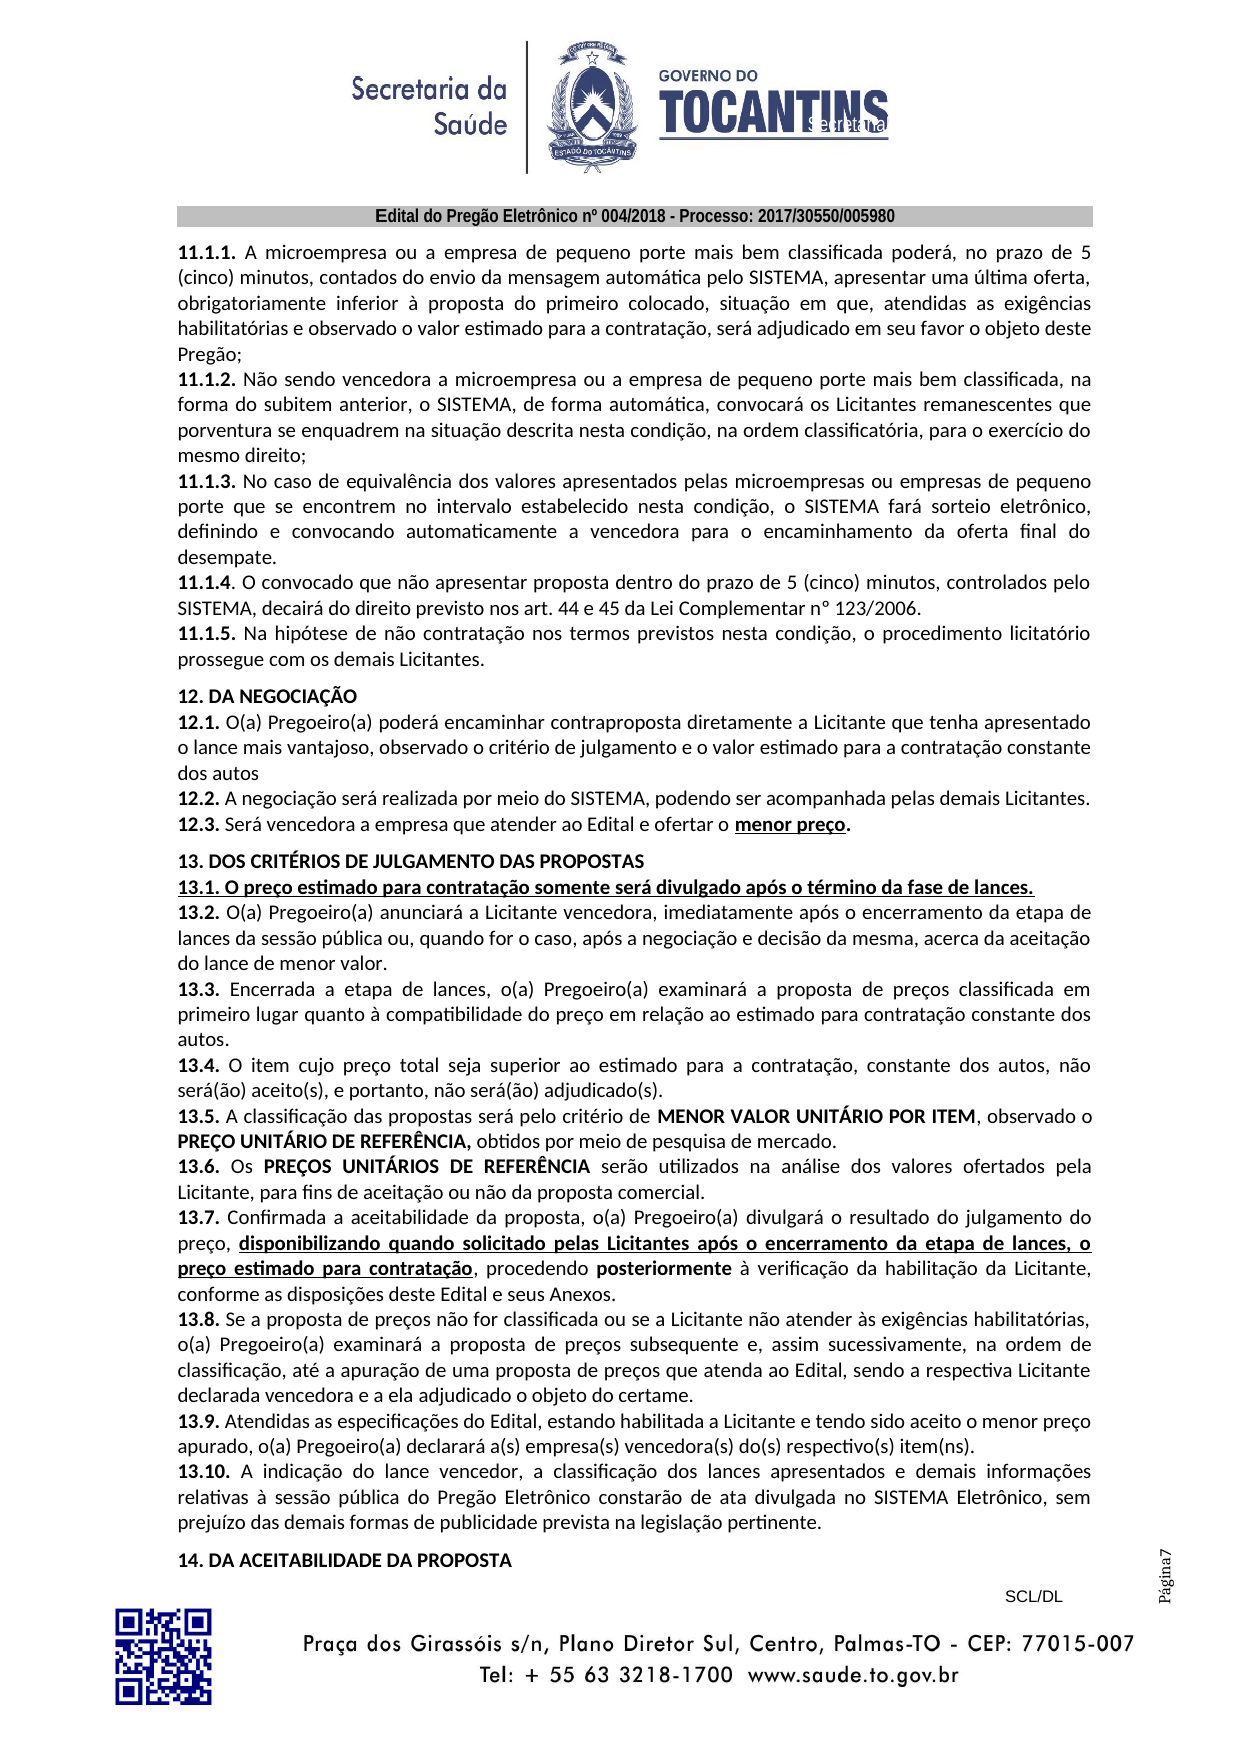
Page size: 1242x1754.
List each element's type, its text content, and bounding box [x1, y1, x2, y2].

text 14. DA ACEITABILIDADE DA PROPOSTA [177, 1547, 1093, 1573]
text 13.5. A classificação das propostas será pelo critério de MENOR VALOR UNITÁRIO POR ITEM, observado o PREÇO UNITÁRIO DE REFERÊNCIA, obtidos por meio de pesquisa de mercado. [177, 1103, 1093, 1154]
text 12.2. A negociação será realizada por meio do SISTEMA, podendo ser acompanhada pelas demais Licitantes. [177, 785, 1093, 811]
text 13.10. A indicação do lance vencedor, a classificação dos lances apresentados e demais informações relativas à sessão pública do Pregão Eletrônico constarão de ata divulgada no SISTEMA Eletrônico, sem prejuízo das demais formas de publicidade prevista na legislação pertinente. [177, 1459, 1093, 1535]
text 13.4. O item cujo preço total seja superior ao estimado para a contratação, constante dos autos, não será(ão) aceito(s), e portanto, não será(ão) adjudicado(s). [177, 1052, 1093, 1103]
text 13.8. Se a proposta de preços não for classificada ou se a Licitante não atender às exigências habilitatórias, o(a) Pregoeiro(a) examinará a proposta de preços subsequente e, assim sucessivamente, na ordem de classificação, até a apuração de uma proposta de preços que atenda ao Edital, sendo a respectiva Licitante declarada vencedora e a ela adjudicado o objeto do certame. [177, 1306, 1093, 1408]
text 12. DA NEGOCIAÇÃO [177, 684, 1093, 709]
text 11.1.3. No caso de equivalência dos valores apresentados pelas microempresas ou empresas de pequeno porte que se encontrem no intervalo estabelecido nesta condição, o SISTEMA fará sorteio eletrônico, definindo e convocando automaticamente a vencedora para o encaminhamento da oferta final do desempate. [177, 468, 1093, 569]
text 11.1.1. A microempresa ou a empresa de pequeno porte mais bem classificada poderá, no prazo de 5 (cinco) minutos, contados do envio da mensagem automática pelo SISTEMA, apresentar uma última oferta, obrigatoriamente inferior à proposta do primeiro colocado, situação em que, atendidas as exigências habilitatórias e observado o valor estimado para a contratação, será adjudicado em seu favor o objeto deste Pregão; [177, 239, 1093, 366]
text 11.1.5. Na hipótese de não contratação nos termos previstos nesta condição, o procedimento licitatório prossegue com os demais Licitantes. [177, 620, 1093, 671]
text 13.2. O(a) Pregoeiro(a) anunciará a Licitante vencedora, imediatamente após o encerramento da etapa de lances da sessão pública ou, quando for o caso, após a negociação e decisão da mesma, acerca da aceitação do lance de menor valor. [177, 899, 1093, 976]
text 13.6. Os PREÇOS UNITÁRIOS DE REFERÊNCIA serão utilizados na análise dos valores ofertados pela Licitante, para fins de aceitação ou não da proposta comercial. [177, 1154, 1093, 1204]
text 12.3. Será vencedora a empresa que atender ao Edital e ofertar o menor preço. [177, 811, 1093, 836]
text 13.3. Encerrada a etapa de lances, o(a) Pregoeiro(a) examinará a proposta de preços classificada em primeiro lugar quanto à compatibilidade do preço em relação ao estimado para contratação constante dos autos. [177, 976, 1093, 1052]
picture [0, 0, 1154, 189]
text 12.1. O(a) Pregoeiro(a) poderá encaminhar contraproposta diretamente a Licitante que tenha apresentado o lance mais vantajoso, observado o critério de julgamento e o valor estimado para a contratação constante dos autos [177, 709, 1093, 785]
text 13.7. Confirmada a aceitabilidade da proposta, o(a) Pregoeiro(a) divulgará o resultado do julgamento do preço, disponibilizando quando solicitado pelas Licitantes após o encerramento da etapa de lances, o preço estimado para contratação, procedendo posteriormente à verificação da habilitação da Licitante, conforme as disposições deste Edital e seus Anexos. [177, 1204, 1093, 1306]
text 11.1.2. Não sendo vencedora a microempresa ou a empresa de pequeno porte mais bem classificada, na forma do subitem anterior, o SISTEMA, de forma automática, convocará os Licitantes remanescentes que porventura se enquadrem na situação descrita nesta condição, na ordem classificatória, para o exercício do mesmo direito; [177, 366, 1093, 468]
text 11.1.4. O convocado que não apresentar proposta dentro do prazo de 5 (cinco) minutos, controlados pelo SISTEMA, decairá do direito previsto nos art. 44 e 45 da Lei Complementar nº 123/2006. [177, 569, 1093, 620]
picture [111, 1604, 1134, 1709]
text 13. DOS CRITÉRIOS DE JULGAMENTO DAS PROPOSTAS [177, 849, 1093, 874]
text 13.9. Atendidas as especificações do Edital, estando habilitada a Licitante e tendo sido aceito o menor preço apurado, o(a) Pregoeiro(a) declarará a(s) empresa(s) vencedora(s) do(s) respectivo(s) item(ns). [177, 1408, 1093, 1459]
text 13.1. O preço estimado para contratação somente será divulgado após o término da fase de lances. [177, 874, 1093, 899]
